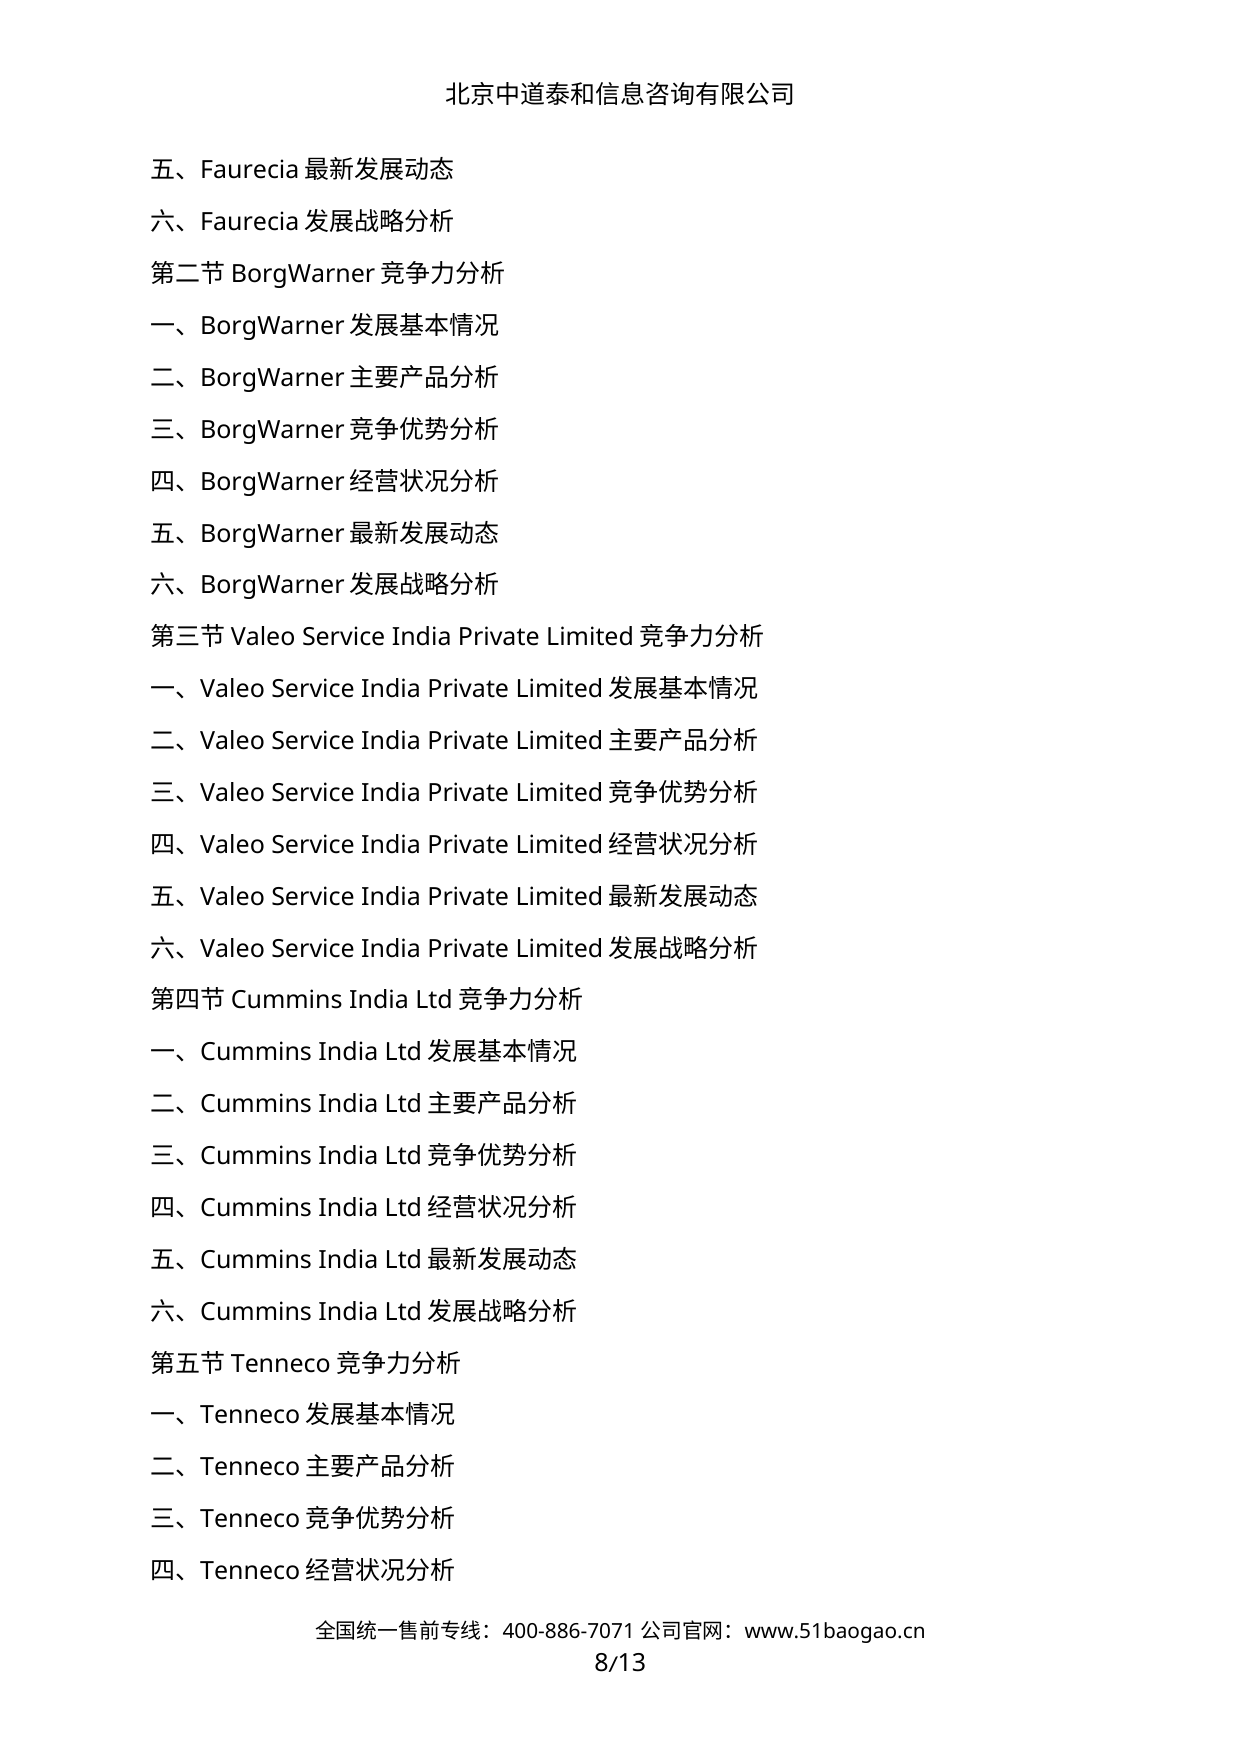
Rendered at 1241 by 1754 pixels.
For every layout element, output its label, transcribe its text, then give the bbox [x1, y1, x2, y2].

text 三、BorgWarner竞争优势分析 [150, 409, 1090, 446]
text 四、Tenneco经营状况分析 [150, 1551, 1090, 1587]
text 第二节 BorgWarner竞争力分析 [150, 254, 1090, 290]
text 二、BorgWarner主要产品分析 [150, 357, 1090, 394]
text 六、Cummins India Ltd发展战略分析 [150, 1291, 1090, 1327]
text 二、Cummins India Ltd主要产品分析 [150, 1084, 1090, 1120]
text 六、BorgWarner发展战略分析 [150, 565, 1090, 601]
text 五、BorgWarner最新发展动态 [150, 513, 1090, 549]
text 六、Faurecia发展战略分析 [150, 202, 1090, 238]
text 第五节 Tenneco竞争力分析 [150, 1343, 1090, 1379]
text 六、Valeo Service India Private Limited发展战略分析 [150, 928, 1090, 964]
text 三、Tenneco竞争优势分析 [150, 1499, 1090, 1535]
text 二、Valeo Service India Private Limited主要产品分析 [150, 721, 1090, 757]
text 第三节 Valeo Service India Private Limited竞争力分析 [150, 617, 1090, 653]
text 五、Faurecia最新发展动态 [150, 150, 1090, 186]
text 三、Valeo Service India Private Limited竞争优势分析 [150, 772, 1090, 809]
text 第四节 Cummins India Ltd竞争力分析 [150, 980, 1090, 1016]
text 四、Cummins India Ltd经营状况分析 [150, 1187, 1090, 1224]
text 一、Valeo Service India Private Limited发展基本情况 [150, 669, 1090, 705]
text 一、BorgWarner发展基本情况 [150, 306, 1090, 342]
text 四、Valeo Service India Private Limited经营状况分析 [150, 824, 1090, 861]
text 五、Valeo Service India Private Limited最新发展动态 [150, 876, 1090, 912]
text 四、BorgWarner经营状况分析 [150, 461, 1090, 497]
text 一、Cummins India Ltd发展基本情况 [150, 1032, 1090, 1068]
text 二、Tenneco主要产品分析 [150, 1447, 1090, 1483]
text 三、Cummins India Ltd竞争优势分析 [150, 1136, 1090, 1172]
text 五、Cummins India Ltd最新发展动态 [150, 1239, 1090, 1276]
text 一、Tenneco发展基本情况 [150, 1395, 1090, 1431]
